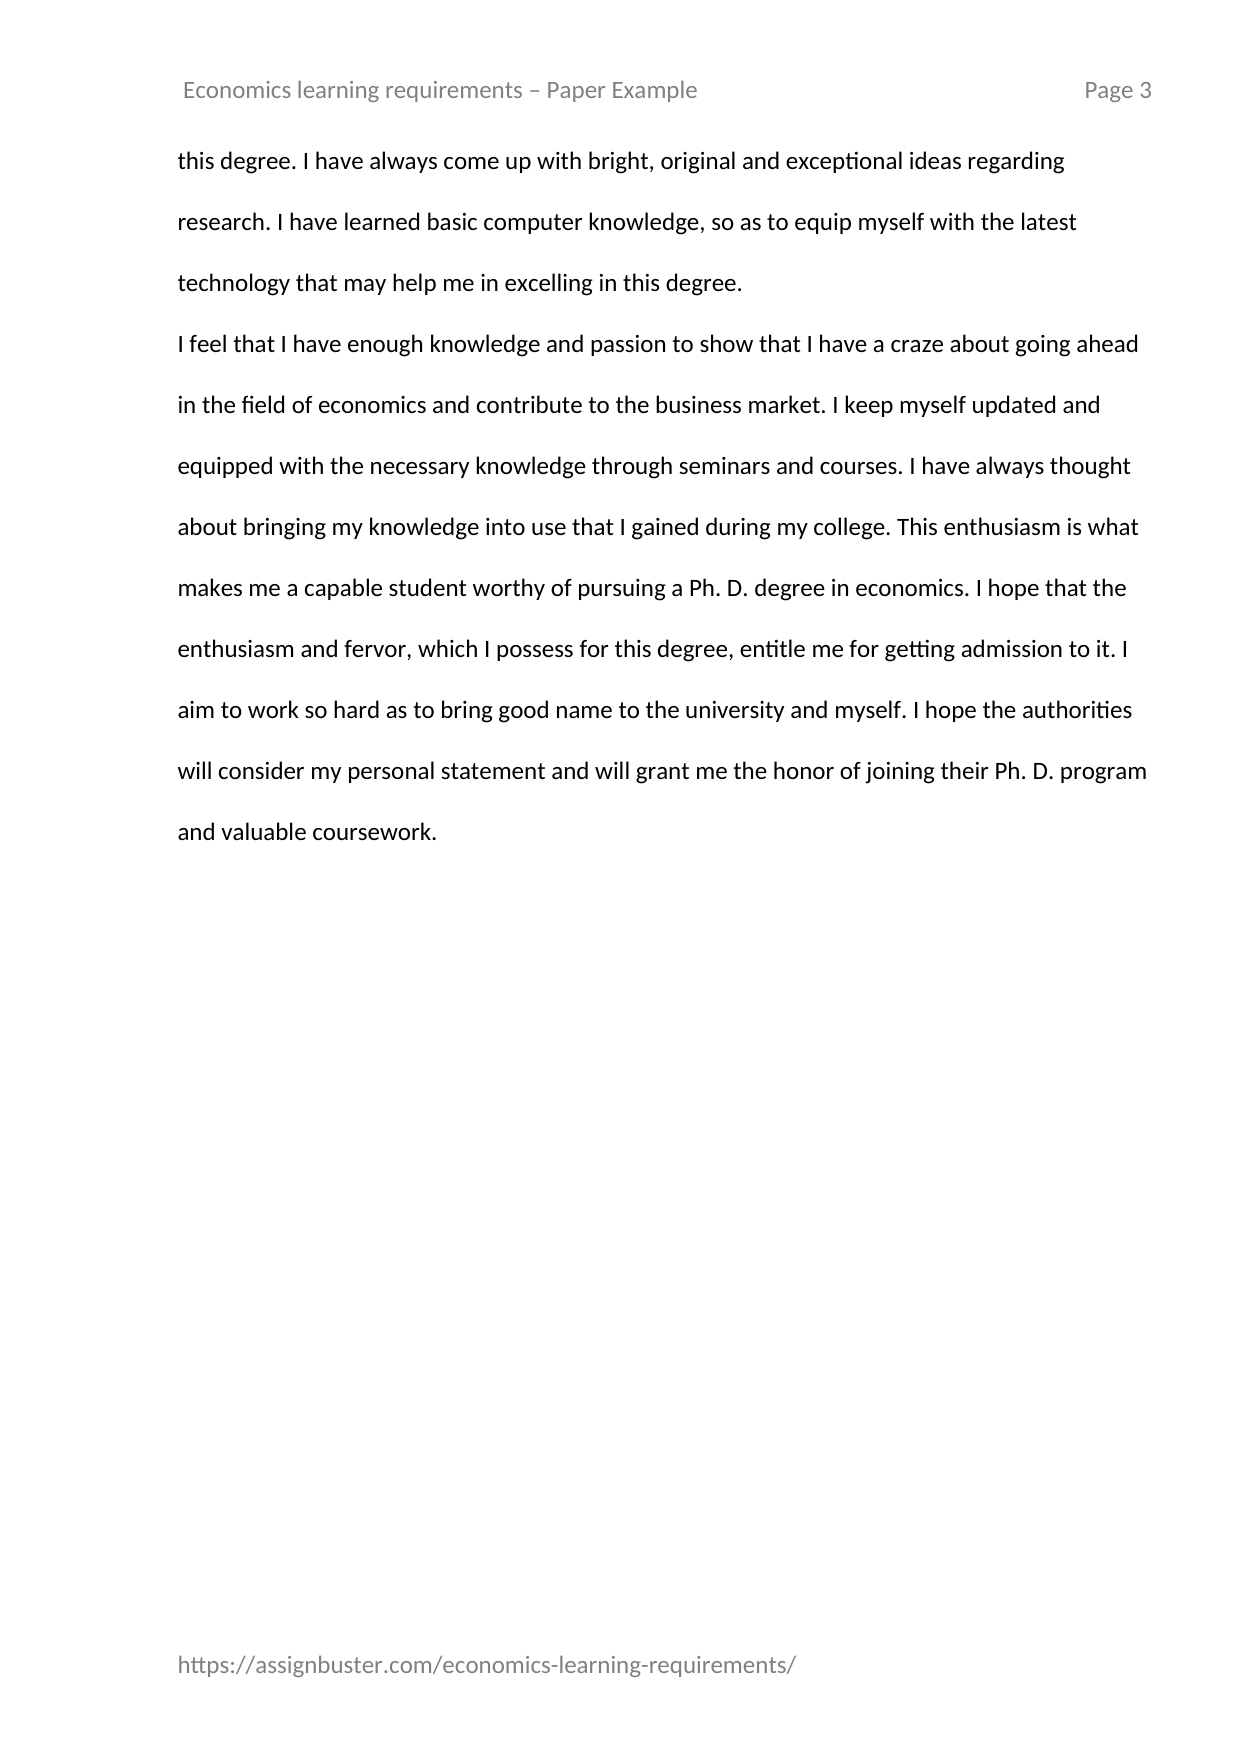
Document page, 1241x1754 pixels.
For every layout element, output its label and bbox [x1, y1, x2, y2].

text [177, 145, 1152, 847]
